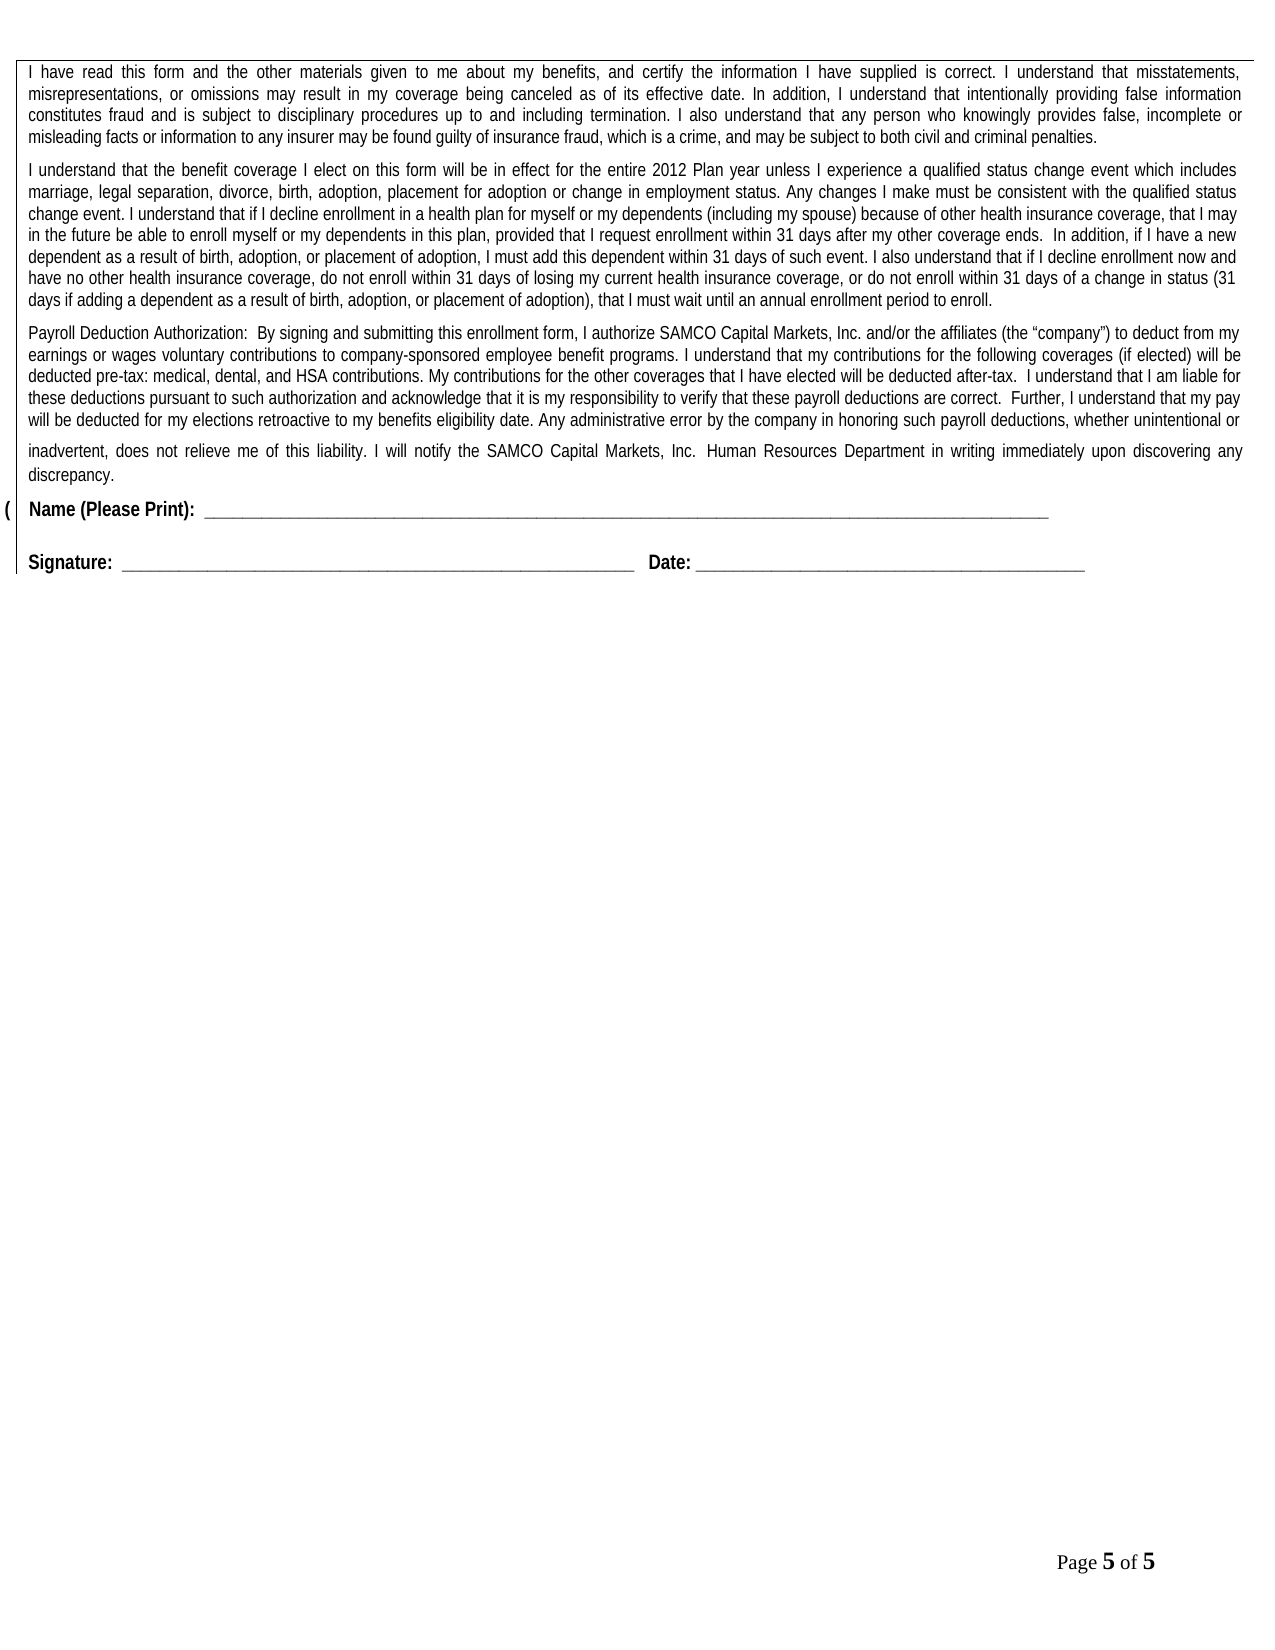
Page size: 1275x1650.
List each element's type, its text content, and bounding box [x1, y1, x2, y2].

table_cell I have read this form and the other materials given to me about my benefits, and certify the information I have supplied is correct. I understand that misstatements, misrepresentations, or omissions may result in my coverage being canceled as of its effective date. In addition, I understand that intentionally providing false information constitutes fraud and is subject to disciplinary procedures up to and including termination. I also understand that any person who knowingly provides false, incomplete or misleading facts or information to any insurer may be found guilty of insurance fraud, which is a crime, and may be subject to both civil and criminal penalties. I understand that the benefit coverage I elect on this form will be in effect for the entire 2012 Plan year unless I experience a qualified status change event which includes marriage, legal separation, divorce, birth, adoption, placement for adoption or change in employment status. Any changes I make must be consistent with the qualified status change event. I understand that if I decline enrollment in a health plan for myself or my dependents (including my spouse) because of other health insurance coverage, that I may in the future be able to enroll myself or my dependents in this plan, provided that I request enrollment within 31 days after my other coverage ends. In addition, if I have a new dependent as a result of birth, adoption, or placement of adoption, I must add this dependent within 31 days of such event. I also understand that if I decline enrollment now and have no other health insurance coverage, do not enroll within 31 days of losing my current health insurance coverage, or do not enroll within 31 days of a change in status (31 days if adding a dependent as a result of birth, adoption, or placement of adoption), that I must wait until an annual enrollment period to enroll. Payroll Deduction Authorization: By signing and submitting this enrollment form, I authorize SAMCO Capital Markets, Inc. and/or the affiliates (the “company”) to deduct from my earnings or wages voluntary contributions to company-sponsored employee benefit programs. I understand that my contributions for the following coverages (if elected) will be deducted pre-tax: medical, dental, and HSA contributions. My contributions for the other coverages that I have elected will be deducted after-tax. I understand that I am liable for these deductions pursuant to such authorization and acknowledge that it is my responsibility to verify that these payroll deductions are correct. Further, I understand that my pay will be deducted for my elections retroactive to my benefits eligibility date. Any administrative error by the company in honoring such payroll deductions, whether unintentional or inadvertent, does not relieve me of this liability. I will notify the SAMCO Capital Markets, Inc. Human Resources Department in writing immediately upon discovering any discrepancy. Name ( Name (Please Print): _________________________________________________________________________________________ Signature: ______________________________________________________ Date: _________________________________________ [17, 61, 1254, 573]
